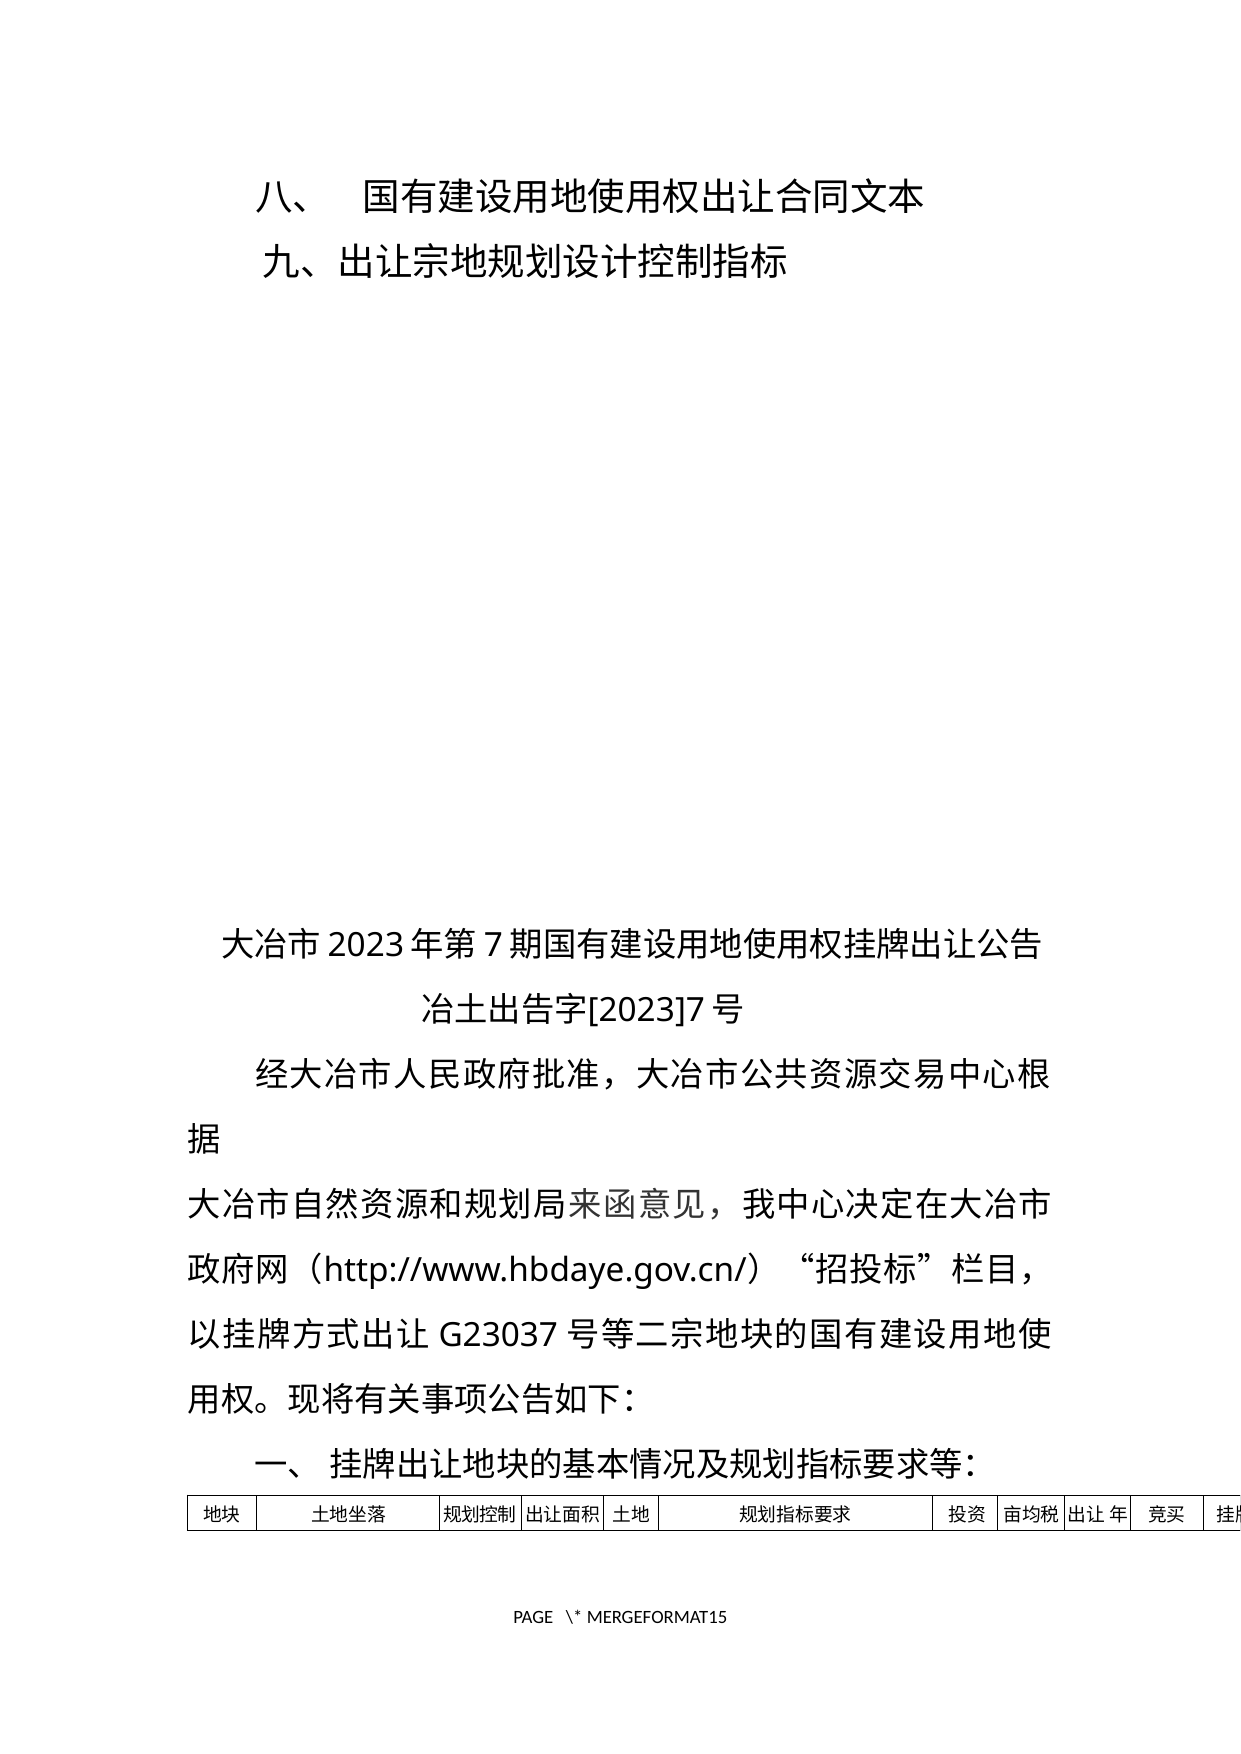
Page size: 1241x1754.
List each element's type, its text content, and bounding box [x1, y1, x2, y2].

table_header 地块 编号 [188, 1496, 256, 1529]
table_header 土地坐落 [257, 1496, 439, 1529]
table_header 亩均税收(万元/亩) [998, 1496, 1064, 1529]
table_header 挂牌 起始价 (万元) [1204, 1496, 1240, 1529]
list 国有建设用地使用权出让合同文本 [255, 162, 1053, 227]
table_header 投资 强度(万元/亩) [933, 1496, 997, 1529]
text 九、出让宗地规划设计控制指标 [187, 227, 1053, 292]
list 挂牌出让地块的基本情况及规划指标要求等： [254, 1429, 1053, 1494]
table_header 规划指标要求 [659, 1496, 932, 1529]
table_header 土地 用途 [604, 1496, 658, 1529]
text 经大冶市人民政府批准，大冶市公共资源交易中心根据 [187, 1039, 1053, 1169]
table_header 出让面积(㎡) [522, 1496, 603, 1529]
table_header 竞买 保证金 (万元) [1131, 1496, 1203, 1529]
text 大冶市自然资源和规划局来函意见，我中心决定在大冶市政府网（http://www.hbdaye.gov.cn/）“招投标”栏目，以挂牌方式出让G23037号等二宗地块的国有建设用地使用权。现将有关事项公告如下： [187, 1169, 1053, 1429]
table_header 出让 年限 [1065, 1496, 1130, 1529]
text 冶土出告字[2023]7号 [187, 974, 1053, 1039]
text 大冶市2023年第7期国有建设用地使用权挂牌出让公告 [187, 909, 1053, 974]
table_header 规划控制 面积(㎡) [440, 1496, 521, 1529]
